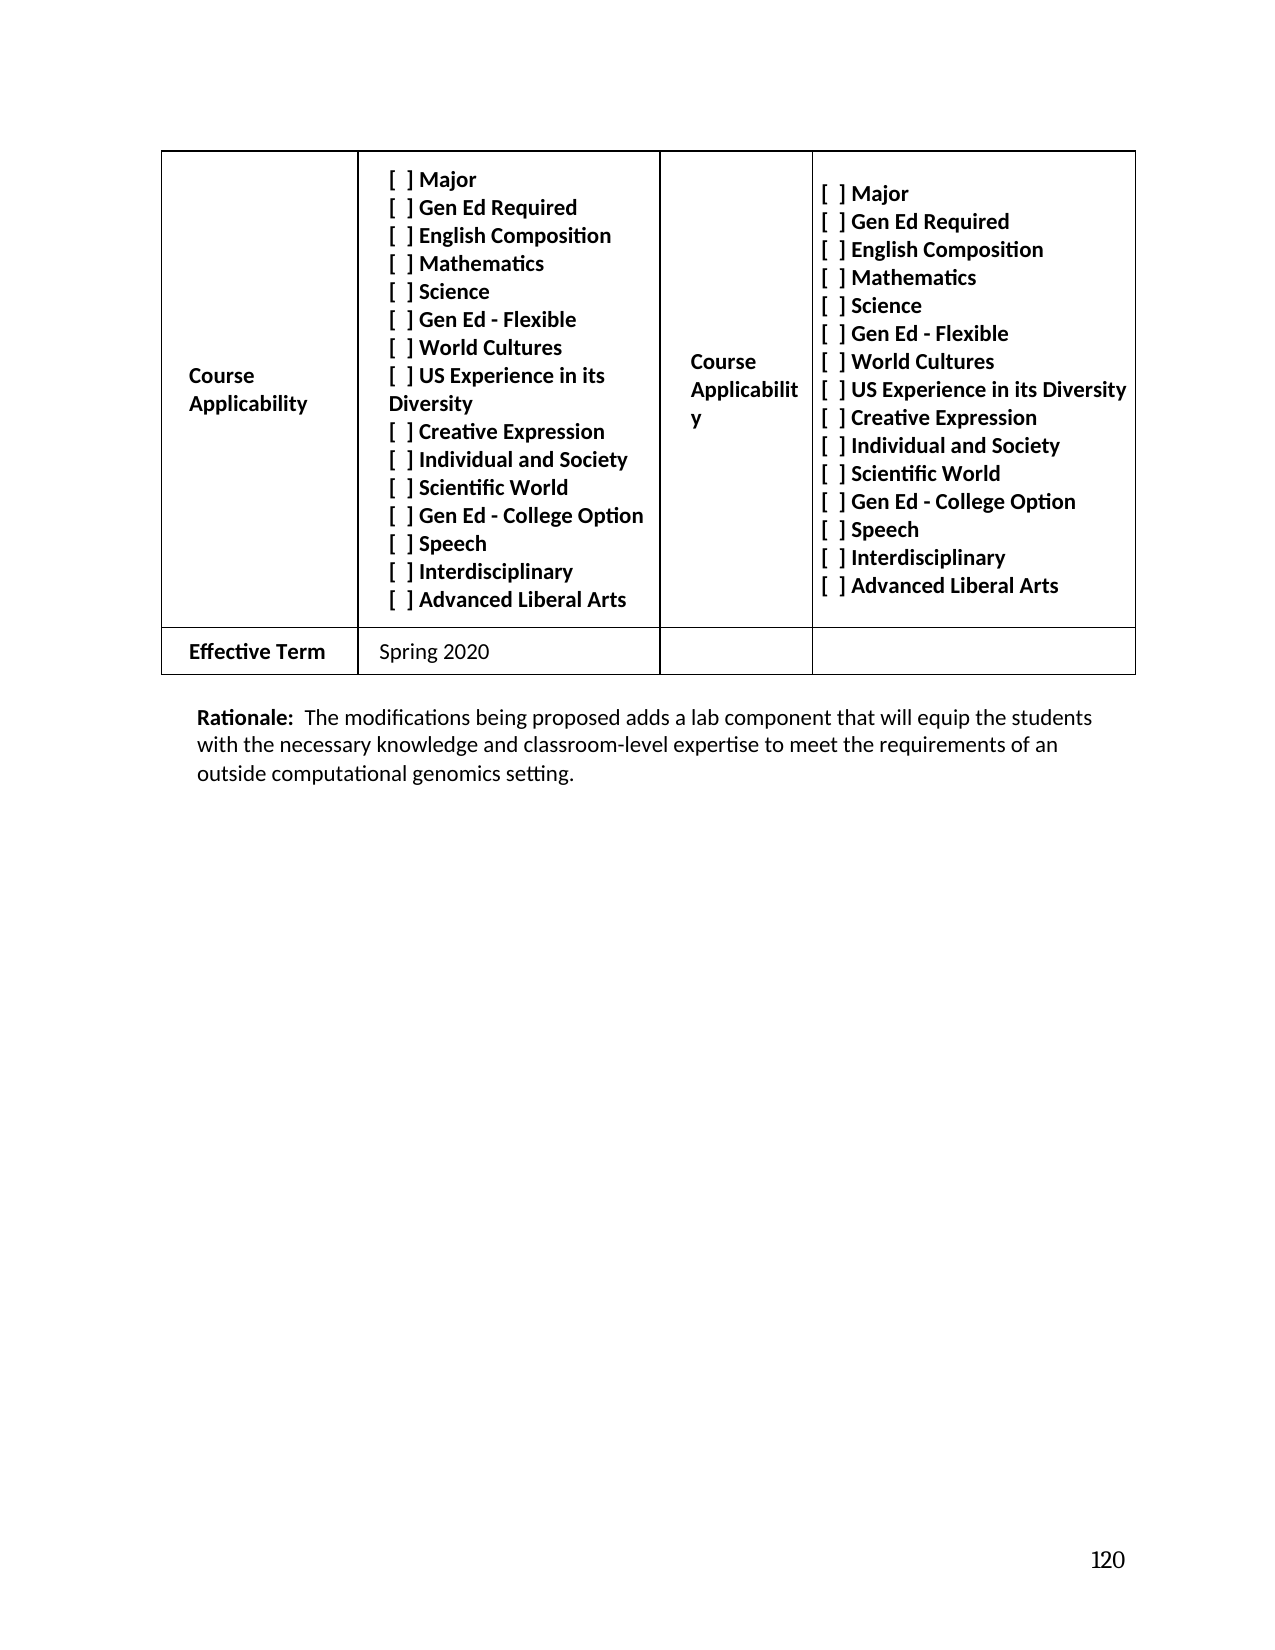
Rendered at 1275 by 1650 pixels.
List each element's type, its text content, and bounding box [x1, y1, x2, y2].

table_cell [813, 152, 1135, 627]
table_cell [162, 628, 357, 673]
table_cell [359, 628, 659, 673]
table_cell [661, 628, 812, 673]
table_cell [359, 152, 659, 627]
text Rationale: The modifications being proposed adds a lab component that will equip the students with the necessary knowledge and classroom-level expertise to meet the requirements of an outside computational genomics setting. [197, 703, 1125, 787]
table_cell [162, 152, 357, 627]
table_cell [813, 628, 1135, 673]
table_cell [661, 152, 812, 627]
